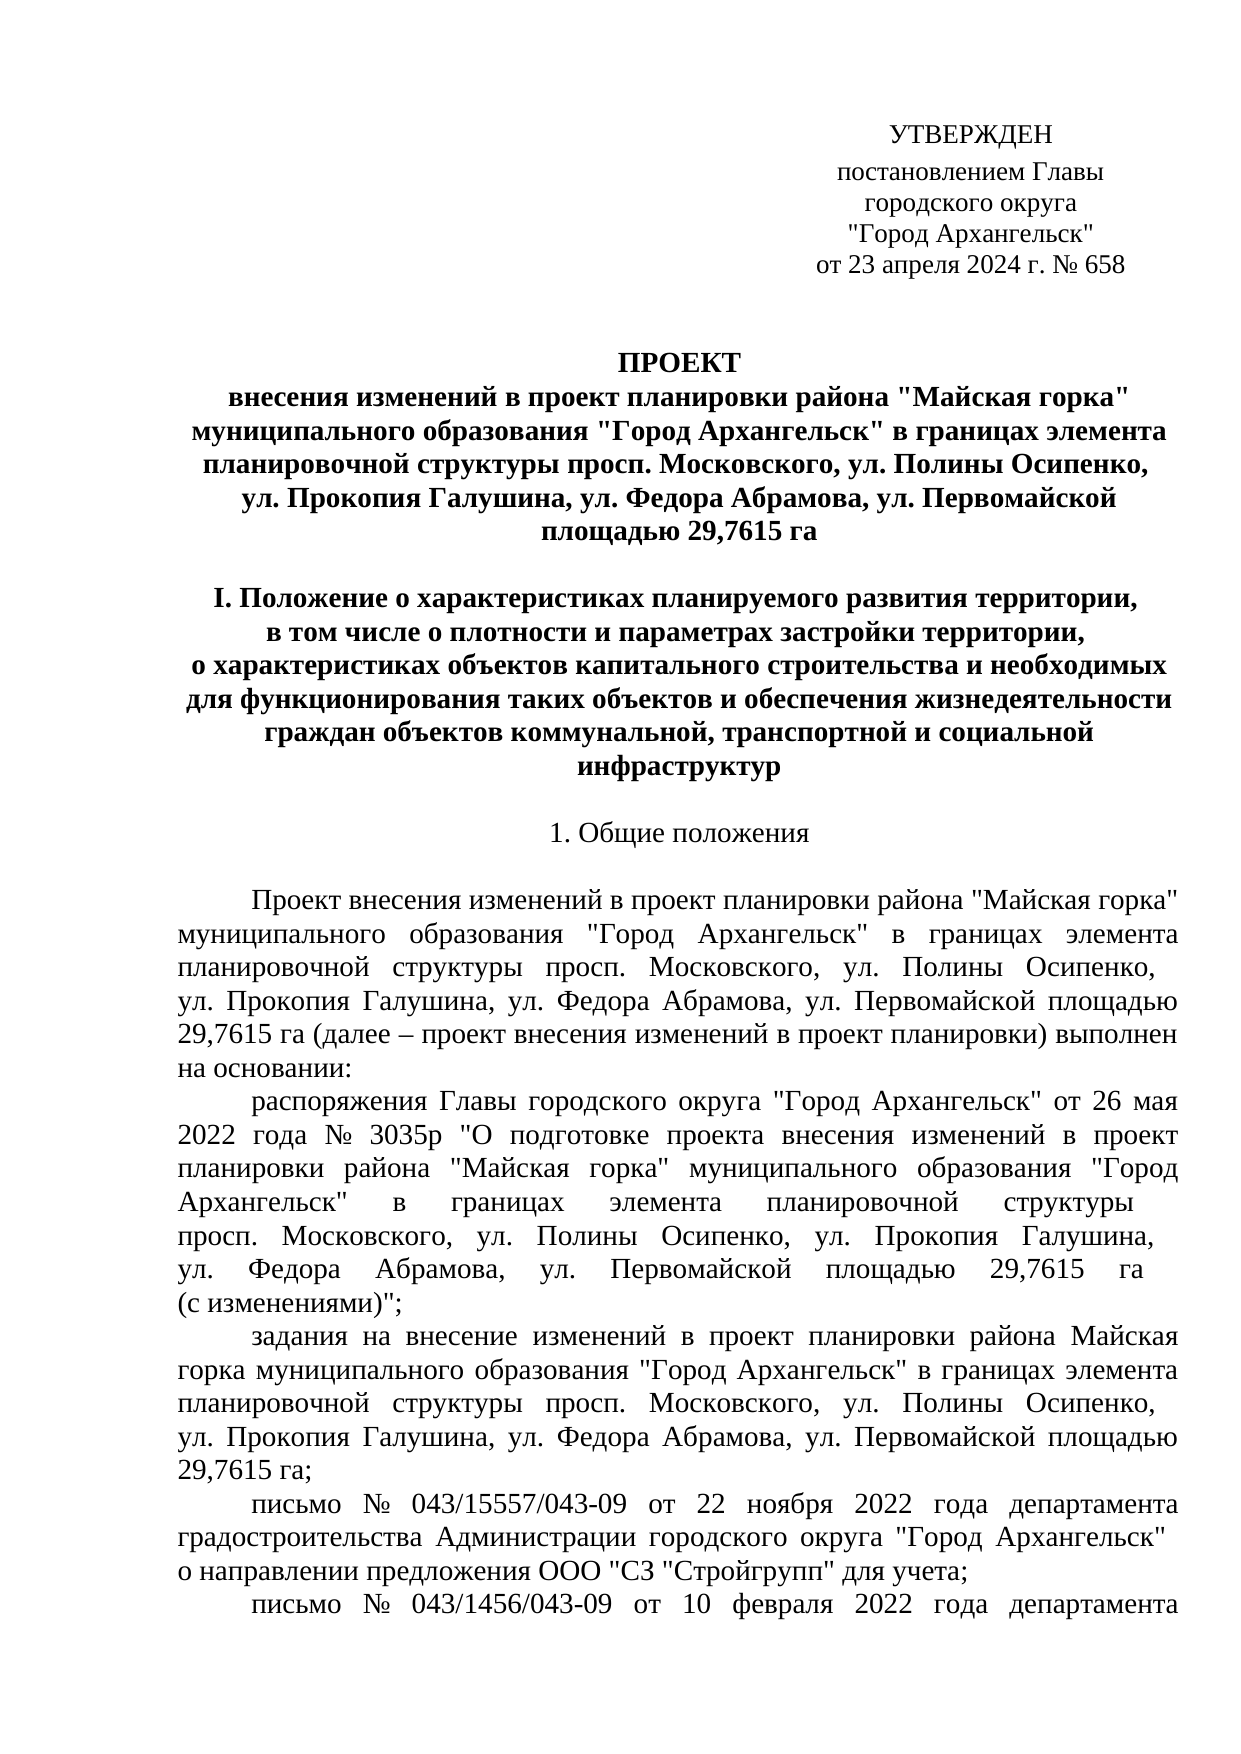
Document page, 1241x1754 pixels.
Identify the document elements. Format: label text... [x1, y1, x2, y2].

text ПРОЕКТ [177, 346, 1181, 379]
text внесения изменений в проект планировки района "Майская горка" муниципального образования "Город Архангельск" в границах элемента планировочной структуры просп. Московского, ул. Полины Осипенко, ул. Прокопия Галушина, ул. Федора Абрамова, ул. Первомайской площадью 29,7615 га [177, 379, 1181, 547]
text распоряжения Главы городского округа "Город Архангельск" от 26 мая 2022 года № 3035р "О подготовке проекта внесения изменений в проект планировки района "Майская горка" муниципального образования "Город Архангельск" в границах элемента планировочной структуры просп. Московского, ул. Полины Осипенко, ул. Прокопия Галушина, ул. Федора Абрамова, ул. Первомайской площадью 29,7615 га (с изменениями)"; [177, 1083, 1179, 1318]
table_header УТВЕРЖДЕН [757, 118, 1181, 155]
text I. Положение о характеристиках планируемого развития территории, в том числе о плотности и параметрах застройки территории, о характеристиках объектов капитального строительства и необходимых для функционирования таких объектов и обеспечения жизнедеятельности граждан объектов коммунальной, транспортной и социальной инфраструктур [177, 580, 1181, 782]
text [177, 1587, 1179, 1620]
text задания на внесение изменений в проект планировки района Майская горка муниципального образования "Город Архангельск" в границах элемента планировочной структуры просп. Московского, ул. Полины Осипенко, ул. Прокопия Галушина, ул. Федора Абрамова, ул. Первомайской площадью 29,7615 га; [177, 1318, 1179, 1486]
text Проект внесения изменений в проект планировки района "Майская горка" муниципального образования "Город Архангельск" в границах элемента планировочной структуры просп. Московского, ул. Полины Осипенко, ул. Прокопия Галушина, ул. Федора Абрамова, ул. Первомайской площадью 29,7615 га (далее – проект внесения изменений в проект планировки) выполнен на основании: [177, 882, 1179, 1083]
text письмо № 043/15557/043-09 от 22 ноября 2022 года департамента градостроительства Администрации городского округа "Город Архангельск" о направлении предложения ООО "СЗ "Стройгрупп" для учета; [177, 1486, 1179, 1587]
table_cell постановлением Главы городского округа "Город Архангельск" от 23 апреля 2024 г. № 658 [757, 155, 1181, 283]
text 1. Общие положения [177, 815, 1181, 849]
